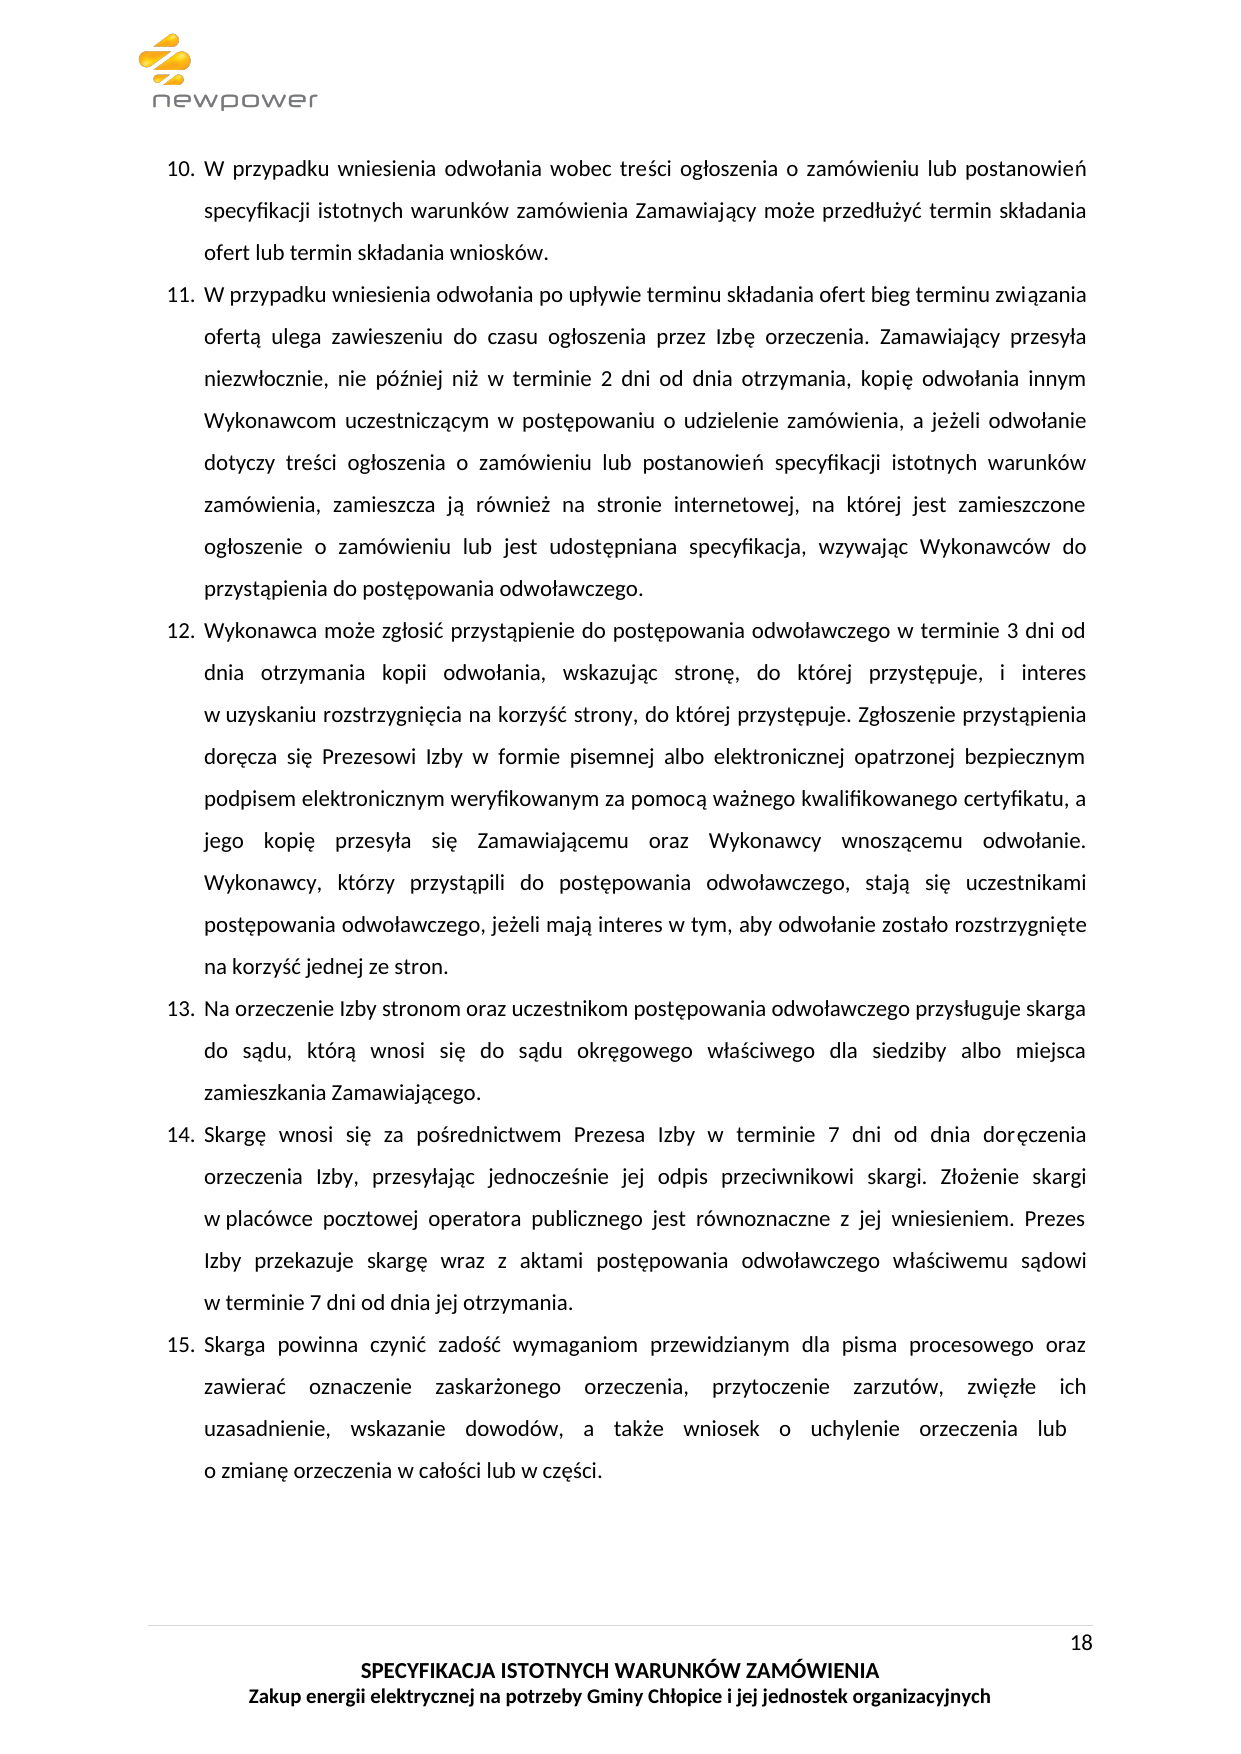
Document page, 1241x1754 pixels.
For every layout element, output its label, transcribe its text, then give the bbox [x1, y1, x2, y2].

list Na orzeczenie Izby stronom oraz uczestnikom postępowania odwoławczego przysługuje skarga do sądu, którą wnosi się do sądu okręgowego właściwego dla siedziby albo miejsca zamieszkania Zamawiającego. [166, 994, 1087, 1106]
list W przypadku wniesienia odwołania po upływie terminu składania ofert bieg terminu związania ofertą ulega zawieszeniu do czasu ogłoszenia przez Izbę orzeczenia. Zamawiający przesyła niezwłocznie, nie później niż w terminie 2 dni od dnia otrzymania, kopię odwołania innym Wykonawcom uczestniczącym w postępowaniu o udzielenie zamówienia, a jeżeli odwołanie dotyczy treści ogłoszenia o zamówieniu lub postanowień specyfikacji istotnych warunków zamówienia, zamieszcza ją również na stronie internetowej, na której jest zamieszczone ogłoszenie o zamówieniu lub jest udostępniana specyfikacja, wzywając Wykonawców do przystąpienia do postępowania odwoławczego. [166, 280, 1087, 602]
list Wykonawca może zgłosić przystąpienie do postępowania odwoławczego w terminie 3 dni od dnia otrzymania kopii odwołania, wskazując stronę, do której przystępuje, i interes w uzyskaniu rozstrzygnięcia na korzyść strony, do której przystępuje. Zgłoszenie przystąpienia doręcza się Prezesowi Izby w formie pisemnej albo elektronicznej opatrzonej bezpiecznym podpisem elektronicznym weryfikowanym za pomocą ważnego kwalifikowanego certyfikatu, a jego kopię przesyła się Zamawiającemu oraz Wykonawcy wnoszącemu odwołanie. Wykonawcy, którzy przystąpili do postępowania odwoławczego, stają się uczestnikami postępowania odwoławczego, jeżeli mają interes w tym, aby odwołanie zostało rozstrzygnięte na korzyść jednej ze stron. [166, 616, 1087, 980]
list W przypadku wniesienia odwołania wobec treści ogłoszenia o zamówieniu lub postanowień specyfikacji istotnych warunków zamówienia Zamawiający może przedłużyć termin składania ofert lub termin składania wniosków. [166, 154, 1087, 266]
list Skargę wnosi się za pośrednictwem Prezesa Izby w terminie 7 dni od dnia doręczenia orzeczenia Izby, przesyłając jednocześnie jej odpis przeciwnikowi skargi. Złożenie skargi w placówce pocztowej operatora publicznego jest równoznaczne z jej wniesieniem. Prezes Izby przekazuje skargę wraz z aktami postępowania odwoławczego właściwemu sądowi w terminie 7 dni od dnia jej otrzymania. [166, 1120, 1087, 1316]
picture [126, 17, 330, 124]
list Skarga powinna czynić zadość wymaganiom przewidzianym dla pisma procesowego oraz zawierać oznaczenie zaskarżonego orzeczenia, przytoczenie zarzutów, zwięzłe ich uzasadnienie, wskazanie dowodów, a także wniosek o uchylenie orzeczenia lub o zmianę orzeczenia w całości lub w części. [166, 1330, 1087, 1484]
